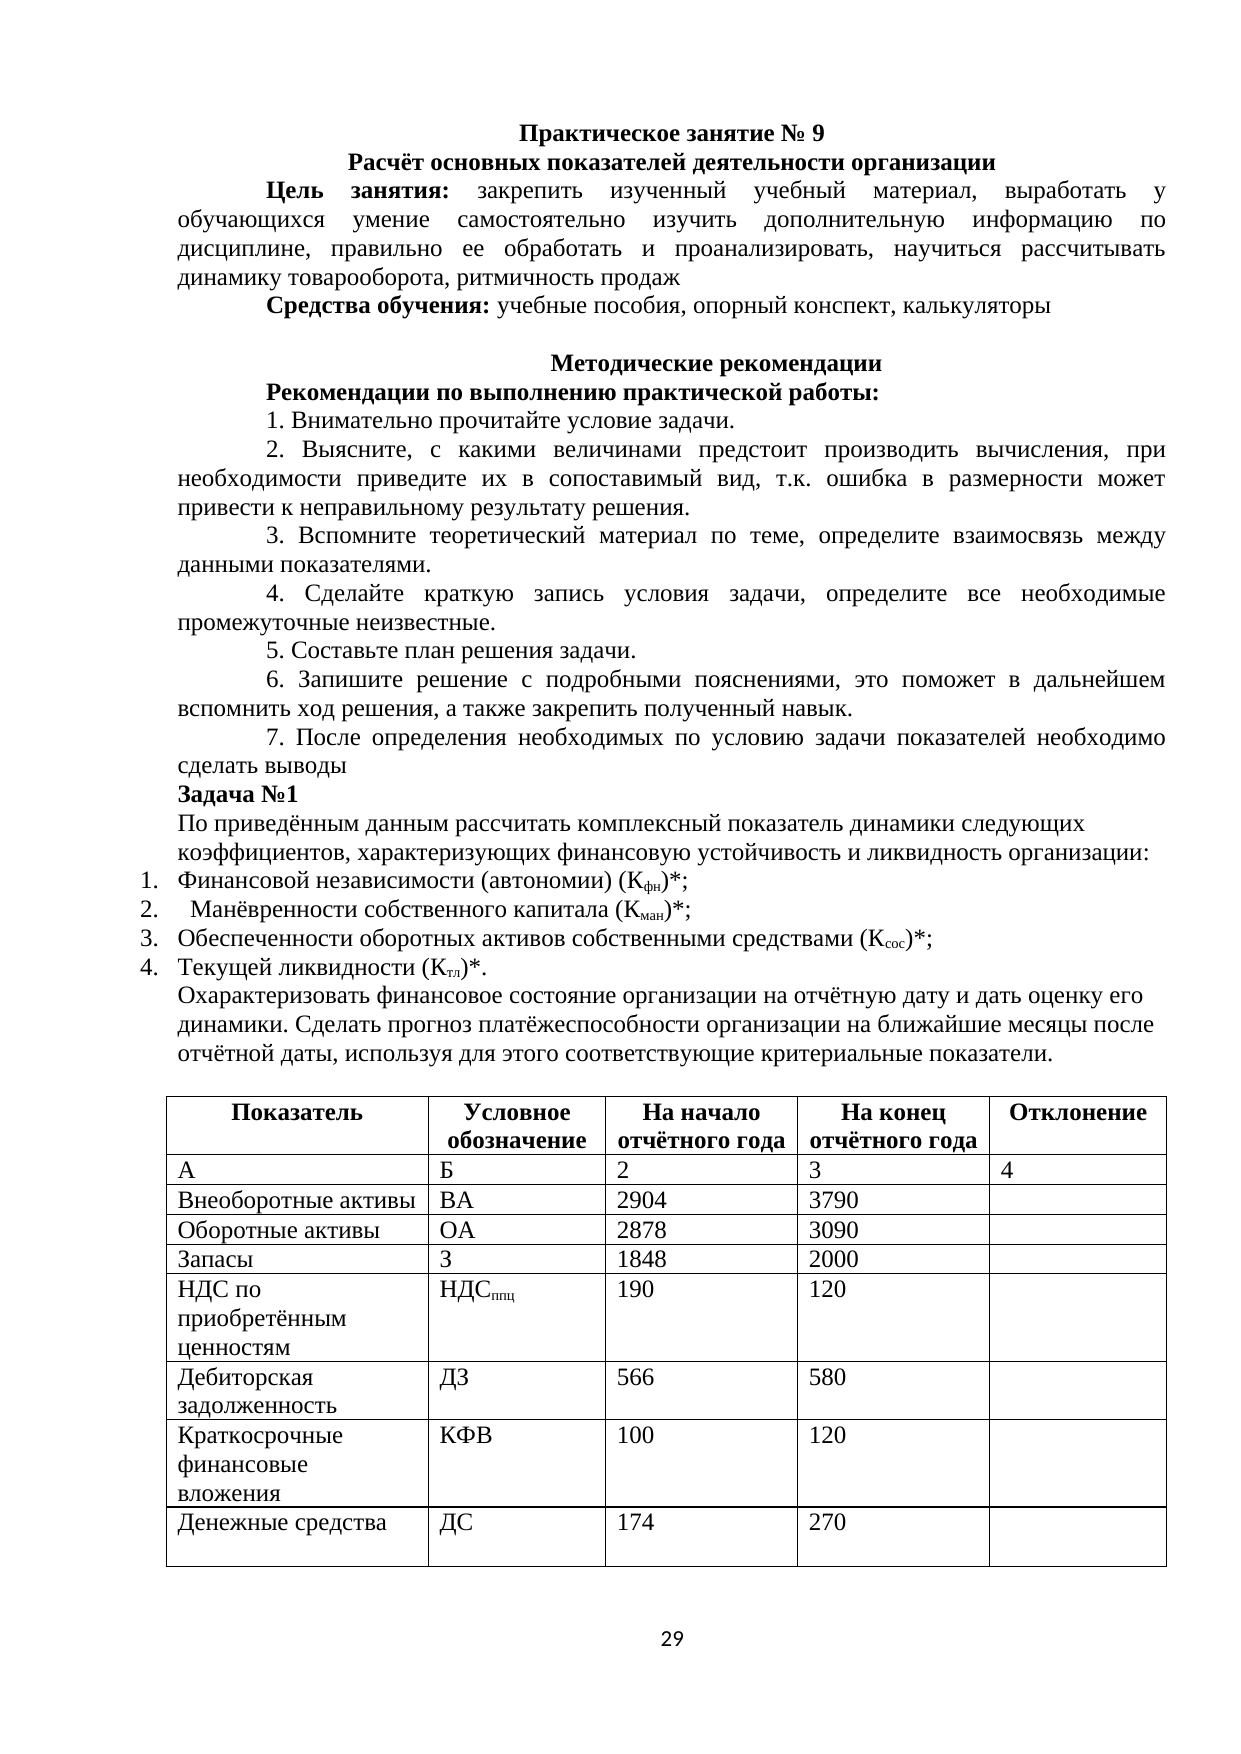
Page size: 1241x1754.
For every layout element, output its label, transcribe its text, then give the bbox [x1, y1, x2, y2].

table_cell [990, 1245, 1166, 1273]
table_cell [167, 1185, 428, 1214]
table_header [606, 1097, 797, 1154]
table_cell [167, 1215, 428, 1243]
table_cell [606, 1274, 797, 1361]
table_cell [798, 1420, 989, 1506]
text Расчёт основных показателей деятельности организации [177, 147, 1167, 176]
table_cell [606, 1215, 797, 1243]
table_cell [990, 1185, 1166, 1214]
text 1. Внимательно прочитайте условие задачи. [177, 406, 1167, 434]
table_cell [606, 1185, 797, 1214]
list Финансовой независимости (автономии) (Кфн)*; [140, 866, 1167, 894]
list Обеспеченности оборотных активов собственными средствами (Ксос)*; [140, 923, 1167, 952]
text 5. Составьте план решения задачи. [177, 636, 1167, 664]
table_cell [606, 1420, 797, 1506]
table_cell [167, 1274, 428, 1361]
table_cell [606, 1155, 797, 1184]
list Текущей ликвидности (Ктл)*. [140, 952, 1167, 981]
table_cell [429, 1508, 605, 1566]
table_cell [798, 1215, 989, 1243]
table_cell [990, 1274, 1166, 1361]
list Манёвренности собственного капитала (Кман)*; [140, 894, 1167, 923]
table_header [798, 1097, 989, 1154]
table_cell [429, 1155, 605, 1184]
text Рекомендации по выполнению практической работы: [177, 377, 1167, 406]
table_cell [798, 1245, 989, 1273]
text Задача №1 [177, 779, 1167, 808]
text 2. Выясните, с какими величинами предстоит производить вычисления, при необходимости приведите их в сопоставимый вид, т.к. ошибка в размерности может привести к неправильному результату решения. [177, 434, 1167, 521]
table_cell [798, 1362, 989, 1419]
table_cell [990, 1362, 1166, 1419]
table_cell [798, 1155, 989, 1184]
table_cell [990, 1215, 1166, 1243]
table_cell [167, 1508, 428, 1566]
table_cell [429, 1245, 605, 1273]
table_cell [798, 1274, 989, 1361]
text Методические рекомендации [177, 348, 1167, 377]
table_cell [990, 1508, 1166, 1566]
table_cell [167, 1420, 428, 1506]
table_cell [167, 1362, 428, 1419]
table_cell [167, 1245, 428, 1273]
text Средства обучения: учебные пособия, опорный конспект, калькуляторы [177, 291, 1167, 319]
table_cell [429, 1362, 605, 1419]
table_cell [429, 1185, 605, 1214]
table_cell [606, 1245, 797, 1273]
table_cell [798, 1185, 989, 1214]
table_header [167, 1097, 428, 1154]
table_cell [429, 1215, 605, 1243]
text 6. Запишите решение с подробными пояснениями, это поможет в дальнейшем вспомнить ход решения, а также закрепить полученный навык. [177, 664, 1167, 722]
text Практическое занятие № 9 [177, 118, 1167, 147]
text 4. Сделайте краткую запись условия задачи, определите все необходимые промежуточные неизвестные. [177, 578, 1167, 636]
text 7. После определения необходимых по условию задачи показателей необходимо сделать выводы [177, 722, 1167, 779]
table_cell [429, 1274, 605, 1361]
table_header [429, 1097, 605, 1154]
text Цель занятия: закрепить изученный учебный материал, выработать у обучающихся умение самостоятельно изучить дополнительную информацию по дисциплине, правильно ее обработать и проанализировать, научиться рассчитывать динамику товарооборота, ритмичность продаж [177, 176, 1167, 291]
text Охарактеризовать финансовое состояние организации на отчётную дату и дать оценку его динамики. Сделать прогноз платёжеспособности организации на ближайшие месяцы после отчётной даты, используя для этого соответствующие критериальные показатели. [177, 981, 1167, 1067]
text По приведённым данным рассчитать комплексный показатель динамики следующих коэффициентов, характеризующих финансовую устойчивость и ликвидность организации: [177, 808, 1167, 866]
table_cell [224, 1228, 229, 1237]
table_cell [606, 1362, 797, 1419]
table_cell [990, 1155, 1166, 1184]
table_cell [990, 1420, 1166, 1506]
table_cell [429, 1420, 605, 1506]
text 3. Вспомните теоретический материал по теме, определите взаимосвязь между данными показателями. [177, 521, 1167, 578]
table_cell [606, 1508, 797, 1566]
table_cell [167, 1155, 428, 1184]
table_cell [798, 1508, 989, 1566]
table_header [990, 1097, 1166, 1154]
